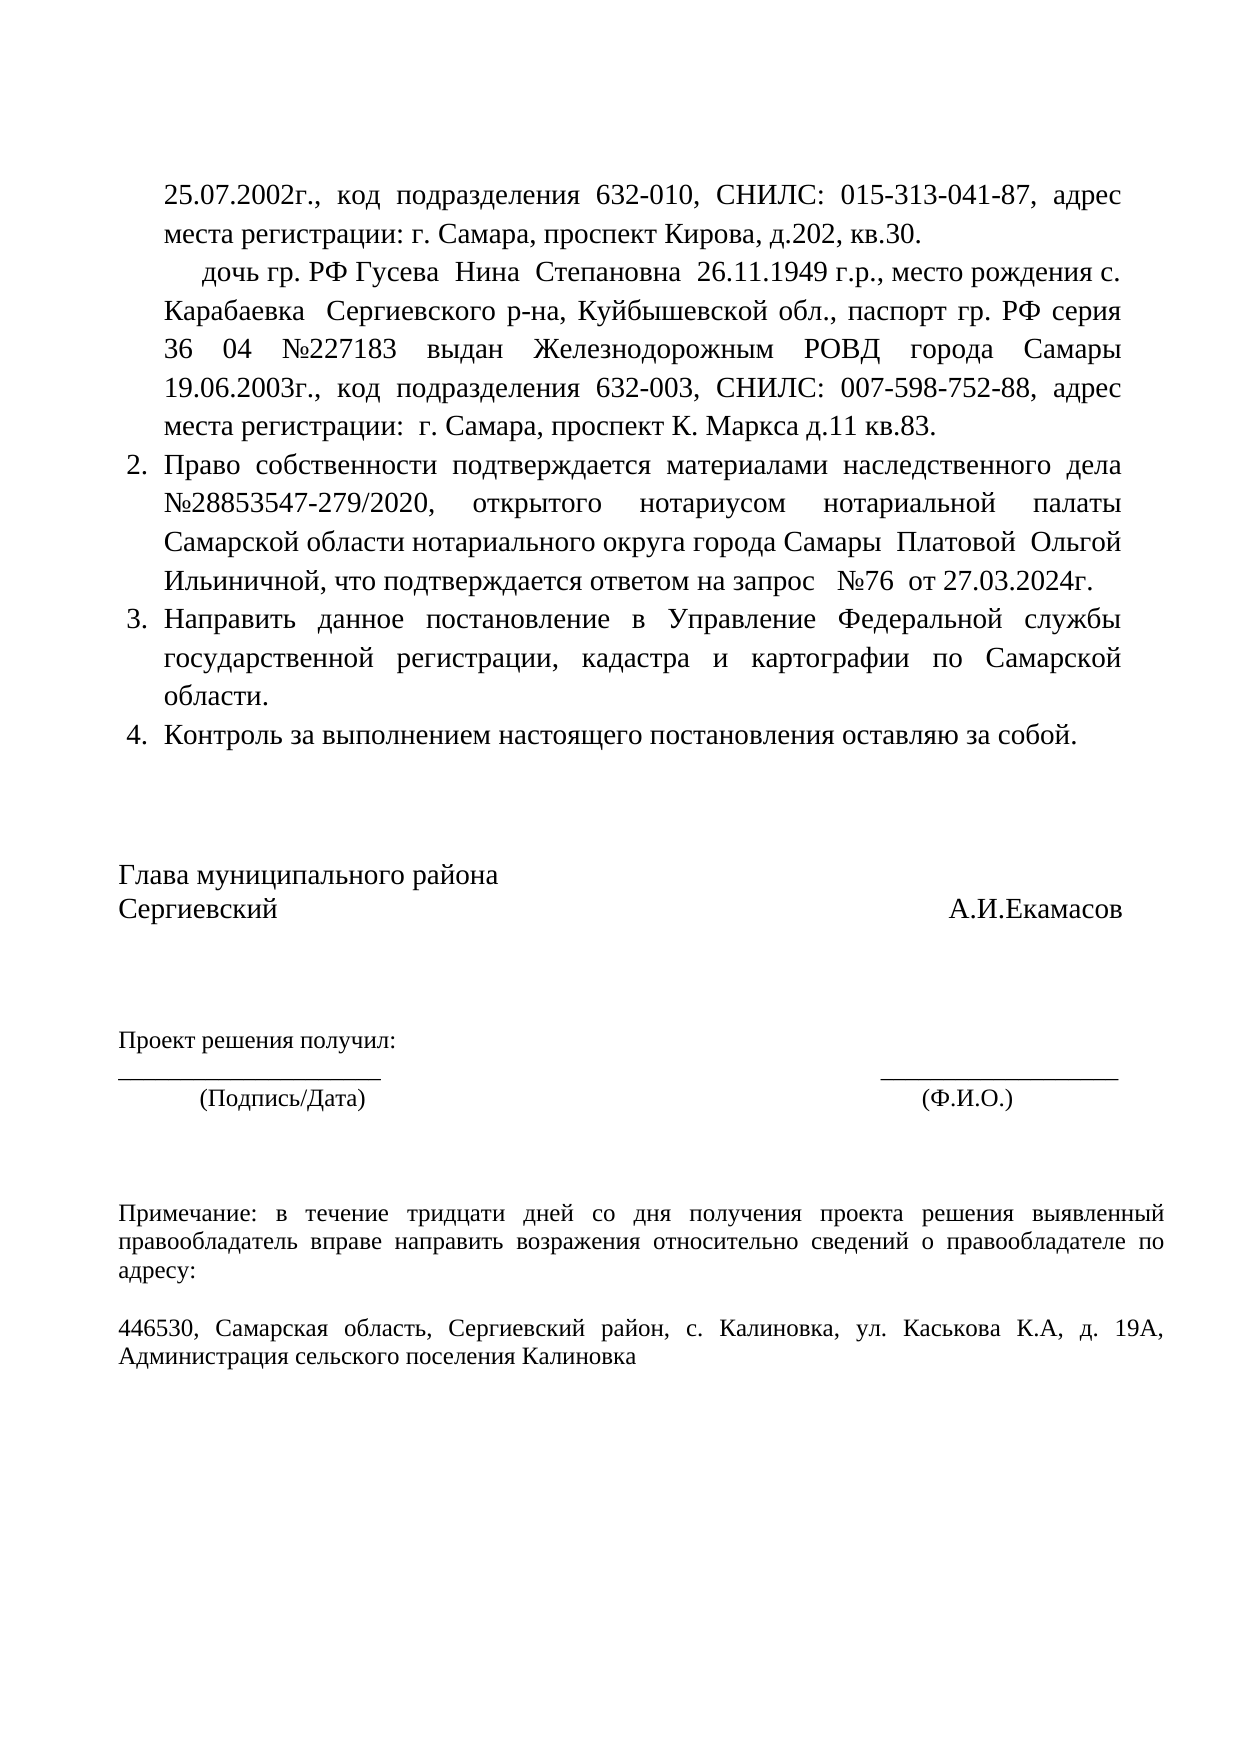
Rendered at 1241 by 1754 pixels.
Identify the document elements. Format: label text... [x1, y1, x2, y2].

text Глава муниципального района [118, 857, 1126, 891]
list Контроль за выполнением настоящего постановления оставляю за собой. [126, 717, 1122, 750]
text _____________________ ___________________ [118, 1054, 1165, 1083]
list Направить данное постановление в Управление Федеральной службы государственной регистрации, кадастра и картографии по Самарской области. [126, 601, 1122, 712]
list Право собственности подтверждается материалами наследственного дела №28853547-279/2020, открытого нотариусом нотариальной палаты Самарской области нотариального округа города Самары Платовой Ольгой Ильиничной, что подтверждается ответом на запрос №76 от 27.03.2024г. [126, 447, 1122, 596]
text Сергиевский А.И.Екамасов [118, 891, 1126, 924]
text Примечание: в течение тридцати дней со дня получения проекта решения выявленный правообладатель вправе направить возражения относительно сведений о правообладателе по адресу: [118, 1198, 1165, 1284]
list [163, 177, 1122, 249]
text 446530, Самарская область, Сергиевский район, с. Калиновка, ул. Каськова К.А, д. 19А, Администрация сельского поселения Калиновка [118, 1313, 1165, 1370]
text Проект решения получил: [118, 1025, 1165, 1054]
text (Подпись/Дата) (Ф.И.О.) [118, 1083, 1165, 1111]
list дочь гр. РФ Гусева Нина Степановна 26.11.1949 г.р., место рождения с. Карабаевка Сергиевского р-на, Куйбышевской обл., паспорт гр. РФ серия 36 04 №227183 выдан Железнодорожным РОВД города Самары 19.06.2003г., код подразделения 632-003, СНИЛС: 007-598-752-88, адрес места регистрации: г. Самара, проспект К. Маркса д.11 кв.83. [163, 254, 1122, 442]
